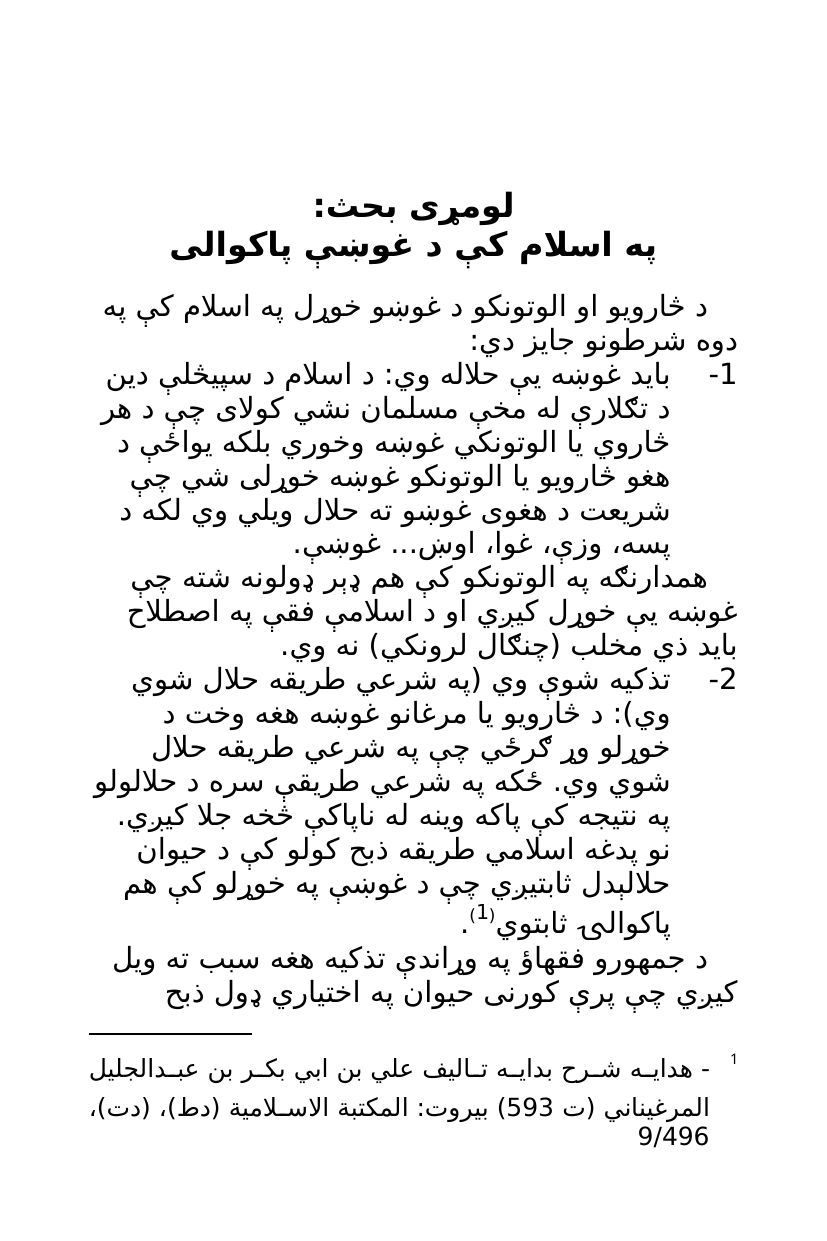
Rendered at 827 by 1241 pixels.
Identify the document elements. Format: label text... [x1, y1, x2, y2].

list بايد غوښه يې حلاله وي: د اسلام د سپيڅلې دين د تګلارې له مخې مسلمان نشي کولای چې د هر څاروي يا الوتونکي غوښه وخوري بلکه يواځې د هغو څارويو يا الوتونکو غوښه خوړلی شي چې شريعت د هغوی غوښو ته حلال ويلي وي لکه د پسه، وزې، غوا، اوښ... غوښې. [89, 357, 708, 561]
text د څارويو او الوتونکو د غوښو خوړل په اسلام کې په دوه شرطونو جايز دي: [89, 289, 738, 357]
text لومړی بحث: په اسلام کې د غوښې پاکوالی [89, 186, 738, 264]
list تذکيه شوې وي (په شرعي طريقه حلال شوي وي): د څارويو يا مرغانو غوښه هغه وخت د خوړلو وړ ګرځي چې په شرعي طريقه حلال شوي وي. ځکه په شرعي طريقې سره د حلالولو په نتيجه کې پاکه وينه له ناپاکې څخه جلا کيږي. نو پدغه اسلامي طريقه ذبح کولو کې د حيوان حلالېدل ثابتيږي چې د غوښې په خوړلو کې هم پاکوالۍ ثابتوي(). [89, 663, 708, 942]
text همدارنګه په الوتونکو کې هم ډېر ډولونه شته چې غوښه يې خوړل کيږي او د اسلامې فقې په اصطلاح بايد ذي مخلب (چنګال لرونکي) نه وي. [89, 561, 738, 663]
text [89, 942, 738, 1009]
